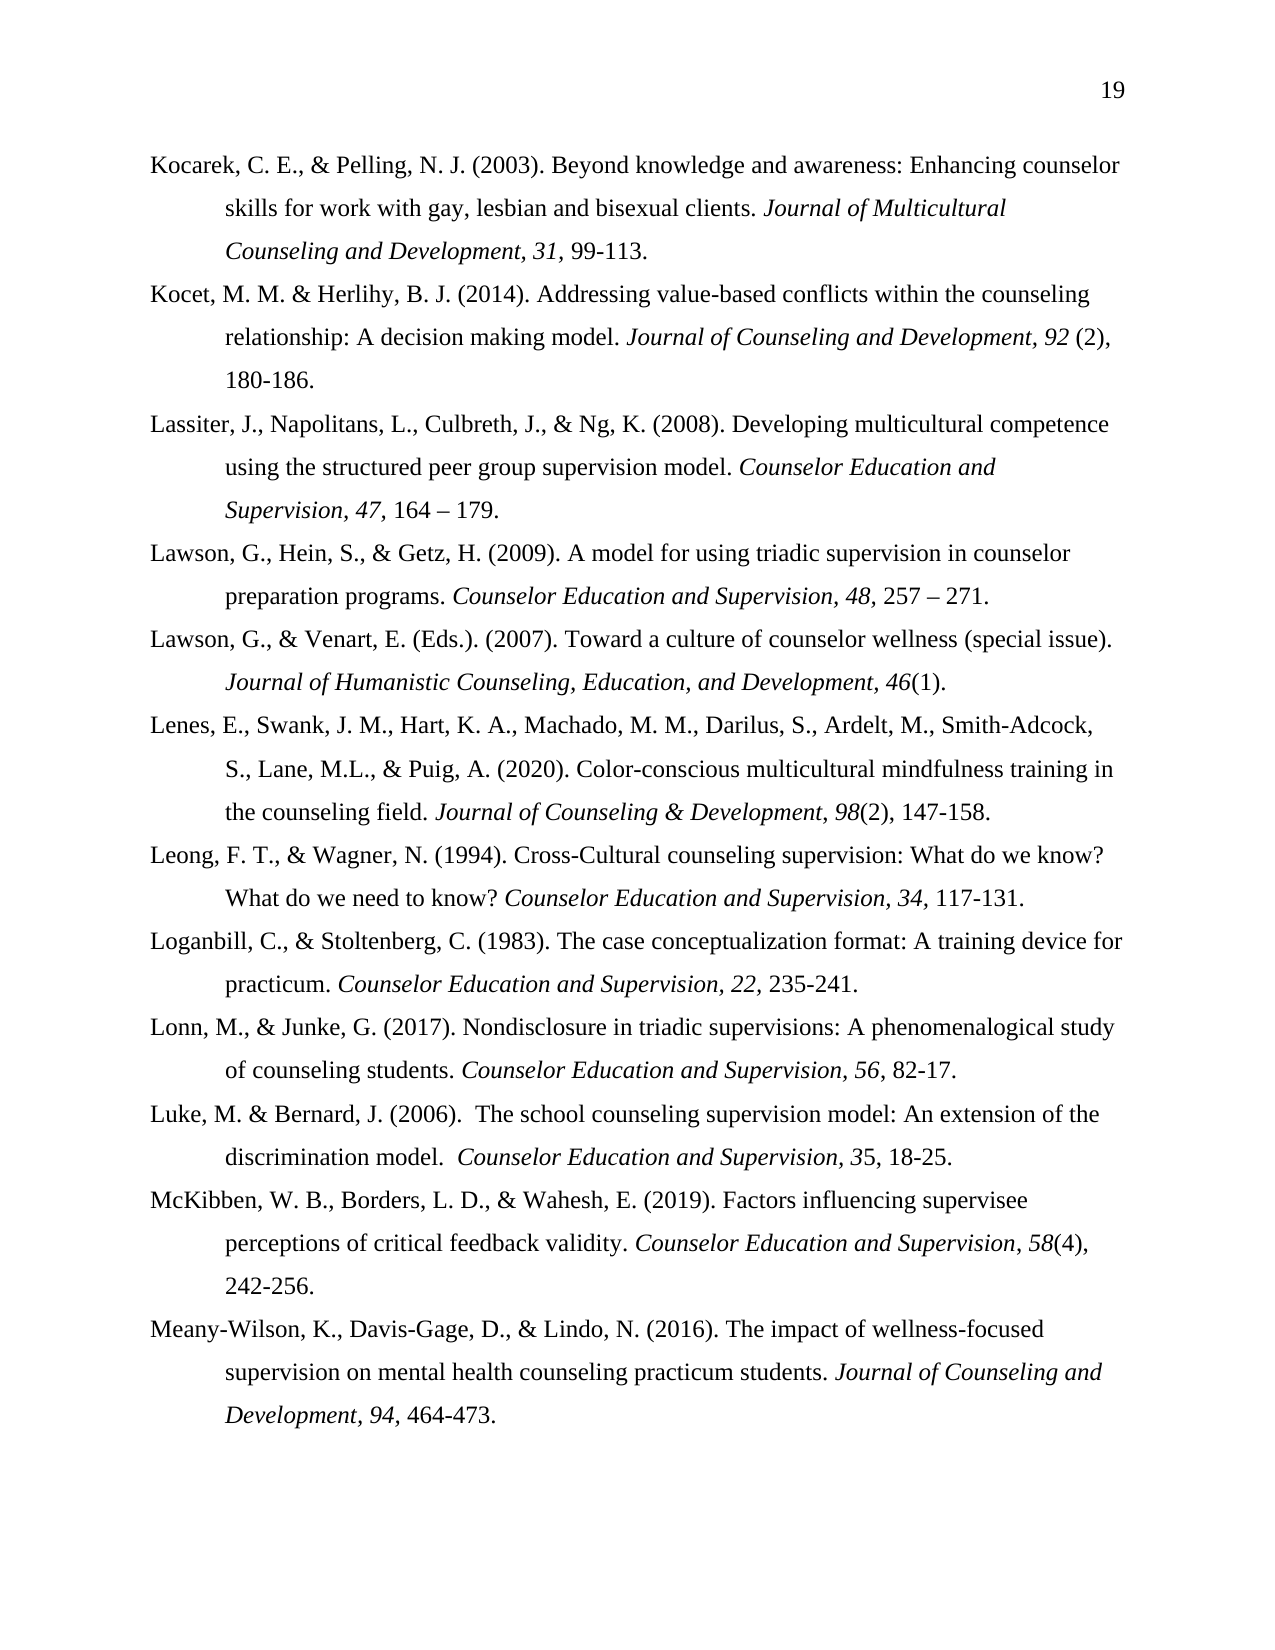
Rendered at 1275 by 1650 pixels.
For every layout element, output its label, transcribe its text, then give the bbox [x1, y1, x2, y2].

text Lonn, M., & Junke, G. (2017). Nondisclosure in triadic supervisions: A phenomenalogical study of counseling students. Counselor Education and Supervision, 56, 82-17. [150, 1012, 1125, 1084]
text Lenes, E., Swank, J. M., Hart, K. A., Machado, M. M., Darilus, S., Ardelt, M., Smith-Adcock, S., Lane, M.L., & Puig, A. (2020). Color‐conscious multicultural mindfulness training in the counseling field. Journal of Counseling & Development, 98(2), 147-158. [150, 711, 1125, 826]
text Lawson, G., & Venart, E. (Eds.). (2007). Toward a culture of counselor wellness (special issue). Journal of Humanistic Counseling, Education, and Development, 46(1). [150, 624, 1125, 696]
text Luke, M. & Bernard, J. (2006). The school counseling supervision model: An extension of the discrimination model. Counselor Education and Supervision, 35, 18-25. [150, 1099, 1125, 1171]
text McKibben, W. B., Borders, L. D., & Wahesh, E. (2019). Factors influencing supervisee perceptions of critical feedback validity. Counselor Education and Supervision, 58(4), 242-256. [150, 1185, 1125, 1300]
text Kocet, M. M. & Herlihy, B. J. (2014). Addressing value-based conflicts within the counseling relationship: A decision making model. Journal of Counseling and Development, 92 (2), 180-186. [150, 279, 1125, 394]
text Lassiter, J., Napolitans, L., Culbreth, J., & Ng, K. (2008). Developing multicultural competence using the structured peer group supervision model. Counselor Education and Supervision, 47, 164 – 179. [150, 409, 1125, 524]
text Kocarek, C. E., & Pelling, N. J. (2003). Beyond knowledge and awareness: Enhancing counselor skills for work with gay, lesbian and bisexual clients. Journal of Multicultural Counseling and Development, 31, 99-113. [150, 150, 1125, 265]
text Meany-Wilson, K., Davis-Gage, D., & Lindo, N. (2016). The impact of wellness-focused supervision on mental health counseling practicum students. Journal of Counseling and Development, 94, 464-473. [150, 1314, 1125, 1429]
text Loganbill, C., & Stoltenberg, C. (1983). The case conceptualization format: A training device for practicum. Counselor Education and Supervision, 22, 235-241. [150, 926, 1125, 998]
text Lawson, G., Hein, S., & Getz, H. (2009). A model for using triadic supervision in counselor preparation programs. Counselor Education and Supervision, 48, 257 – 271. [150, 538, 1125, 610]
text Leong, F. T., & Wagner, N. (1994). Cross-Cultural counseling supervision: What do we know? What do we need to know? Counselor Education and Supervision, 34, 117-131. [150, 840, 1125, 912]
